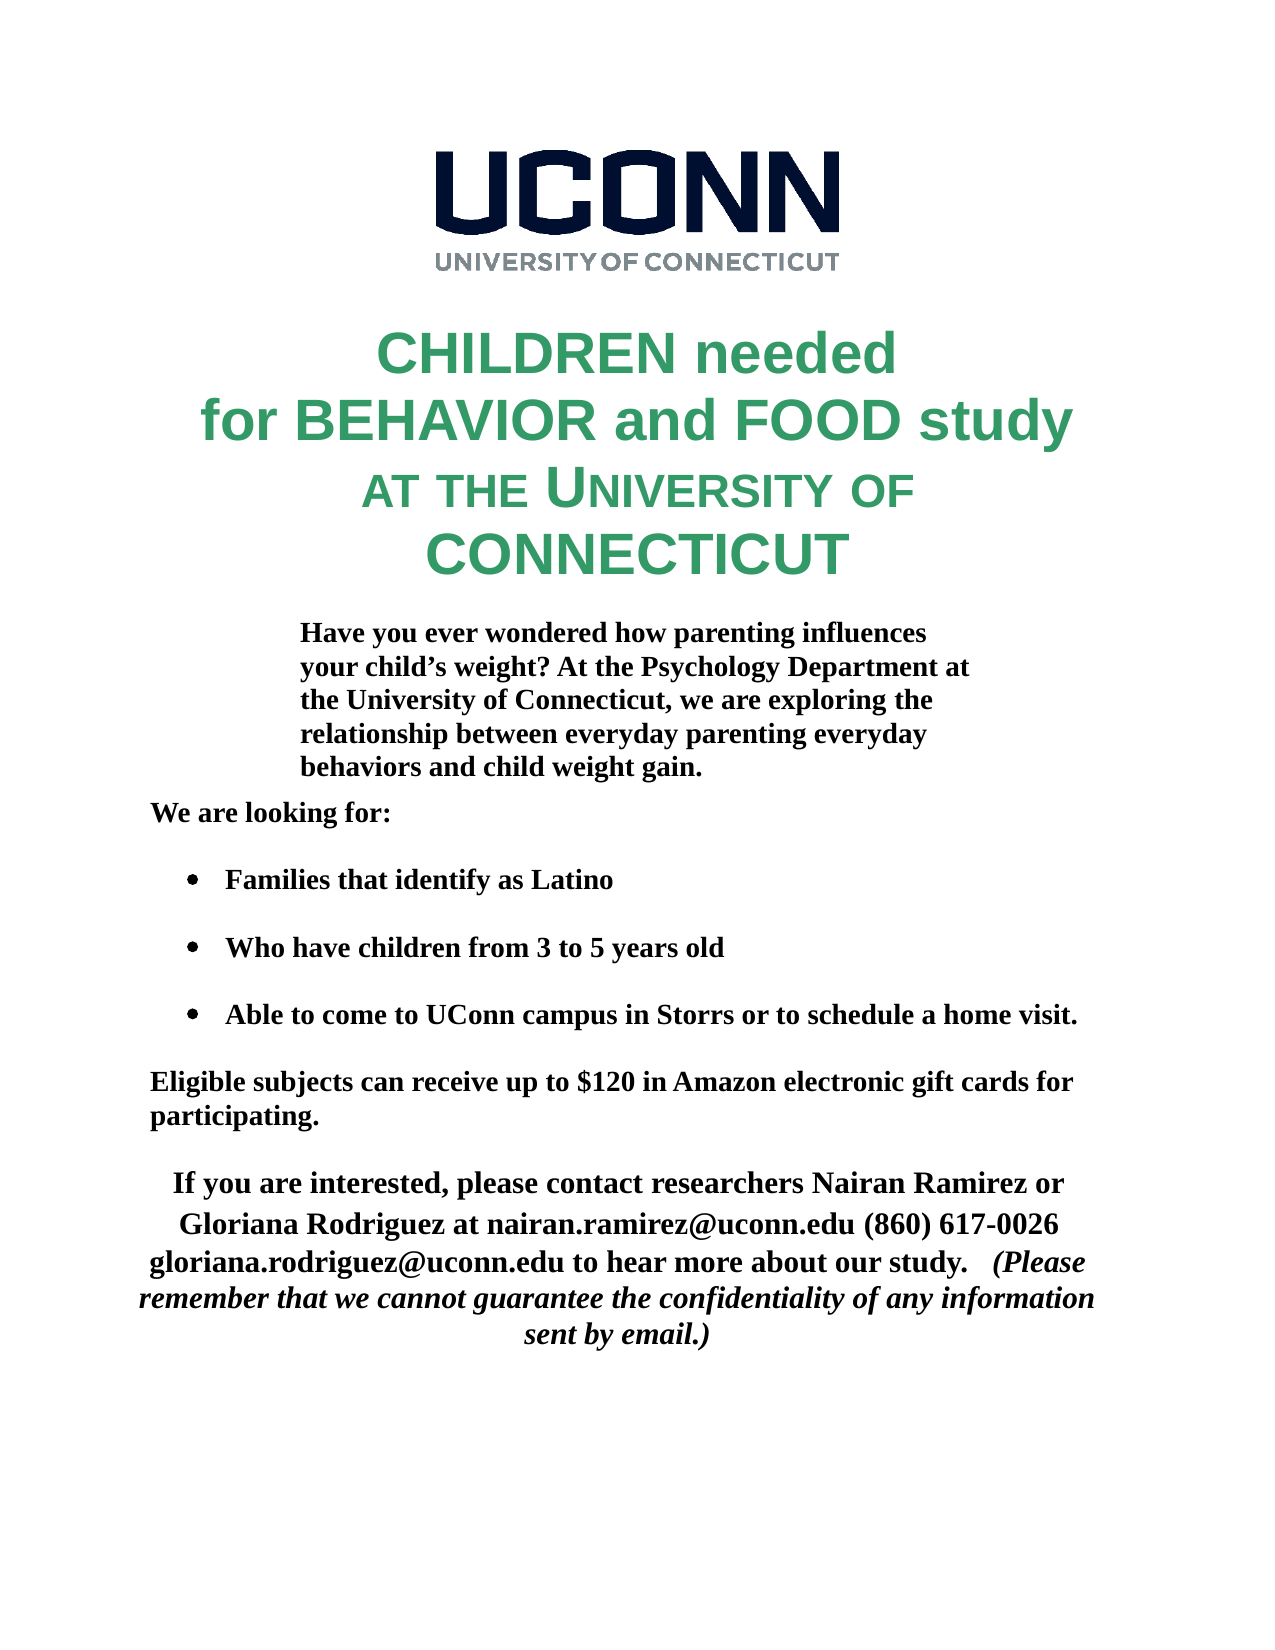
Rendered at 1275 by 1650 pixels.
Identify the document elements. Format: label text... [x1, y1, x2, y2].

text If you are interested, please contact researchers Nairan Ramirez or Gloriana Rodriguez at nairan.ramirez@uconn.edu (860) 617-0026 gloriana.rodriguez@uconn.edu to hear more about our study. (Please remember that we cannot guarantee the confidentiality of any information sent by email.) [112, 1165, 1125, 1351]
subtitle for BEHAVIOR and FOOD study [150, 386, 1125, 453]
list Who have children from 3 to 5 years old [187, 930, 1125, 963]
picture [436, 150, 839, 271]
list Able to come to UConn campus in Storrs or to schedule a home visit. [187, 997, 1125, 1031]
text We are looking for: [150, 795, 1125, 829]
list Families that identify as Latino [187, 862, 1125, 896]
text Eligible subjects can receive up to $120 in Amazon electronic gift cards for participating. [150, 1064, 1125, 1131]
text Have you ever wondered how parenting influences your child’s weight? At the Psychology Department at the University of Connecticut, we are exploring the relationship between everyday parenting everyday behaviors and child weight gain. [300, 615, 975, 783]
subtitle CHILDREN needed [150, 318, 1125, 386]
subtitle at the University of CONNECTICUT [150, 453, 1125, 587]
